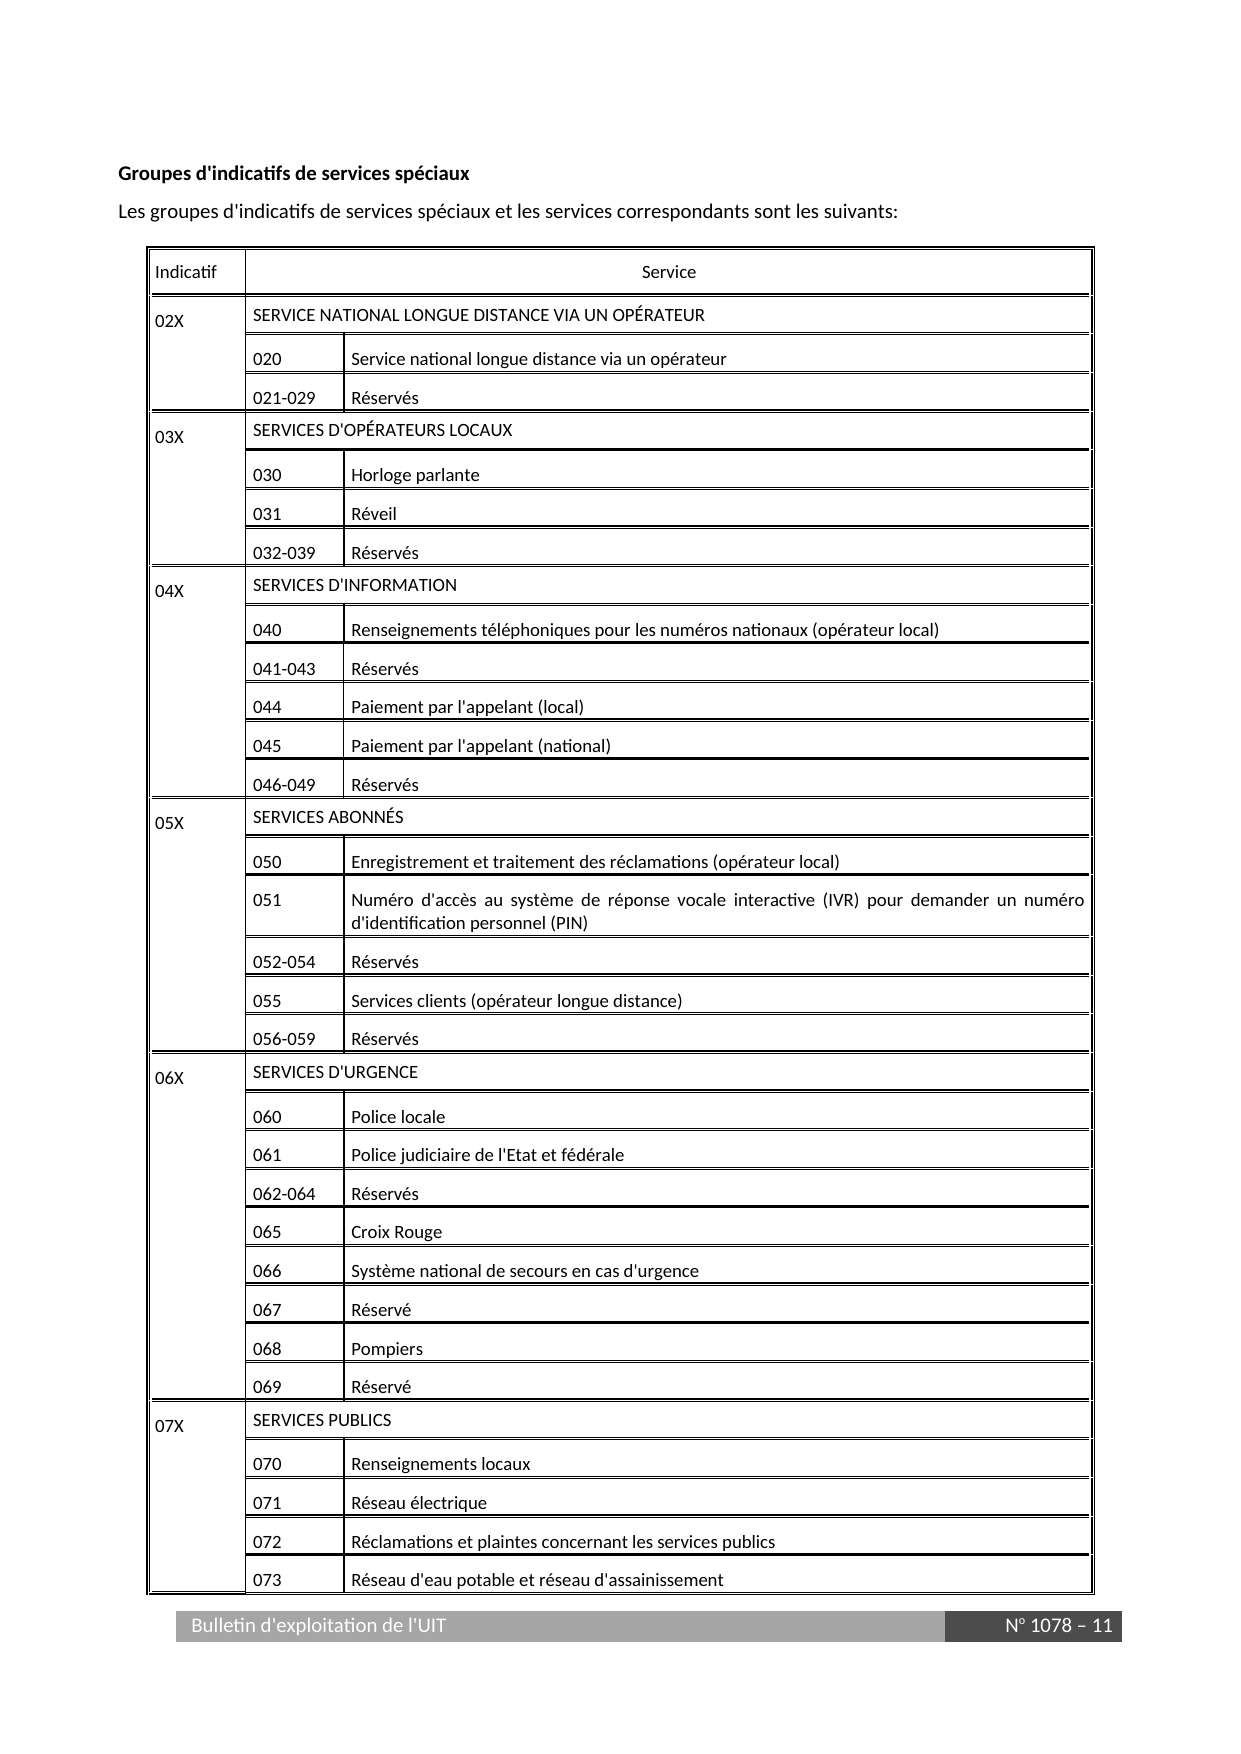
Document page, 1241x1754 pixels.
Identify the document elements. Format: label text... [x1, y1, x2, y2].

table_cell Réservés [345, 525, 1092, 564]
text Groupes d'indicatifs de services spéciaux [118, 160, 1122, 186]
table_cell Renseignements téléphoniques pour les numéros nationaux (opérateur local) [345, 603, 1092, 641]
table_cell 068 [246, 1324, 343, 1359]
table_cell SERVICE NATIONAL LONGUE DISTANCE VIA UN OPÉRATEUR [246, 293, 1092, 332]
table_cell 070 [246, 1440, 343, 1476]
table_cell 05X [148, 796, 245, 1050]
table_cell Réservés [345, 371, 1093, 409]
table_header Indicatif [150, 250, 245, 293]
table_cell 045 [246, 722, 343, 757]
table_cell 021-029 [246, 374, 343, 409]
table_cell 062-064 [246, 1170, 343, 1205]
table_cell 032-039 [246, 529, 343, 564]
table_cell SERVICES PUBLICS [246, 1398, 1092, 1437]
table_cell Réservés [344, 757, 1091, 796]
table_cell Service national longue distance via un opérateur [345, 332, 1093, 371]
table_cell 050 [246, 838, 343, 873]
table_cell 031 [246, 490, 343, 525]
table_cell Réseau d'eau potable et réseau d'assainissement [345, 1553, 1093, 1591]
table_cell Réservés [345, 1012, 1093, 1050]
table_cell 046-049 [246, 760, 343, 796]
table_cell 072 [246, 1518, 343, 1553]
table_cell 066 [246, 1247, 343, 1282]
table_header Service [246, 250, 1091, 293]
table_cell 052-054 [246, 938, 343, 973]
table_cell 073 [246, 1556, 343, 1591]
table_cell 04X [148, 564, 245, 796]
table_cell 056-059 [246, 1015, 343, 1050]
table_cell Police judiciaire de l'Etat et fédérale [345, 1128, 1093, 1166]
table_cell 030 [246, 451, 343, 486]
table_cell Renseignements locaux [345, 1437, 1093, 1476]
table_cell 069 [246, 1363, 343, 1398]
table_cell 067 [246, 1286, 343, 1321]
text Les groupes d'indicatifs de services spéciaux et les services correspondants sont les suivants: [118, 198, 1122, 223]
table_cell Paiement par l'appelant (local) [344, 680, 1093, 718]
table_cell Réveil [345, 486, 1092, 525]
table_cell SERVICES ABONNÉS [246, 796, 1093, 834]
table_cell SERVICES D'OPÉRATEURS LOCAUX [246, 409, 1092, 448]
table_cell 06X [150, 1050, 245, 1398]
table_cell Réservés [345, 1166, 1092, 1205]
table_cell Enregistrement et traitement des réclamations (opérateur local) [345, 834, 1092, 873]
table_cell 07X [150, 1398, 245, 1591]
table_cell Numéro d'accès au système de réponse vocale interactive (IVR) pour demander un numéro d'identification personnel (PIN) [345, 873, 1093, 934]
table_cell Police locale [345, 1089, 1092, 1128]
table_cell 044 [246, 683, 343, 718]
table_cell Horloge parlante [345, 448, 1093, 486]
table_cell Système national de secours en cas d'urgence [345, 1244, 1093, 1282]
table_cell Réservés [344, 641, 1091, 680]
table_cell Réservé [345, 1282, 1092, 1321]
table_cell 055 [246, 977, 343, 1012]
table_cell 03X [150, 409, 245, 564]
table_cell Services clients (opérateur longue distance) [345, 973, 1092, 1012]
table_cell Réservé [345, 1360, 1092, 1398]
table_cell 065 [246, 1208, 343, 1244]
table_cell 041-043 [246, 644, 343, 680]
table_cell Croix Rouge [345, 1205, 1091, 1244]
table_cell Paiement par l'appelant (national) [344, 718, 1092, 757]
table_cell 061 [246, 1131, 343, 1166]
table_cell Réservés [345, 935, 1092, 973]
table_cell 040 [246, 606, 343, 641]
table_cell 020 [246, 335, 343, 371]
table_cell Réclamations et plaintes concernant les services publics [345, 1514, 1092, 1553]
table_cell Pompiers [345, 1321, 1091, 1359]
table_cell SERVICES D'INFORMATION [246, 564, 1093, 602]
table_cell Réseau électrique [345, 1476, 1093, 1514]
table_cell 060 [246, 1093, 343, 1128]
table_cell 071 [246, 1479, 343, 1514]
table_cell 051 [246, 876, 343, 934]
table_cell 02X [150, 293, 245, 409]
table_cell SERVICES D'URGENCE [246, 1050, 1092, 1089]
